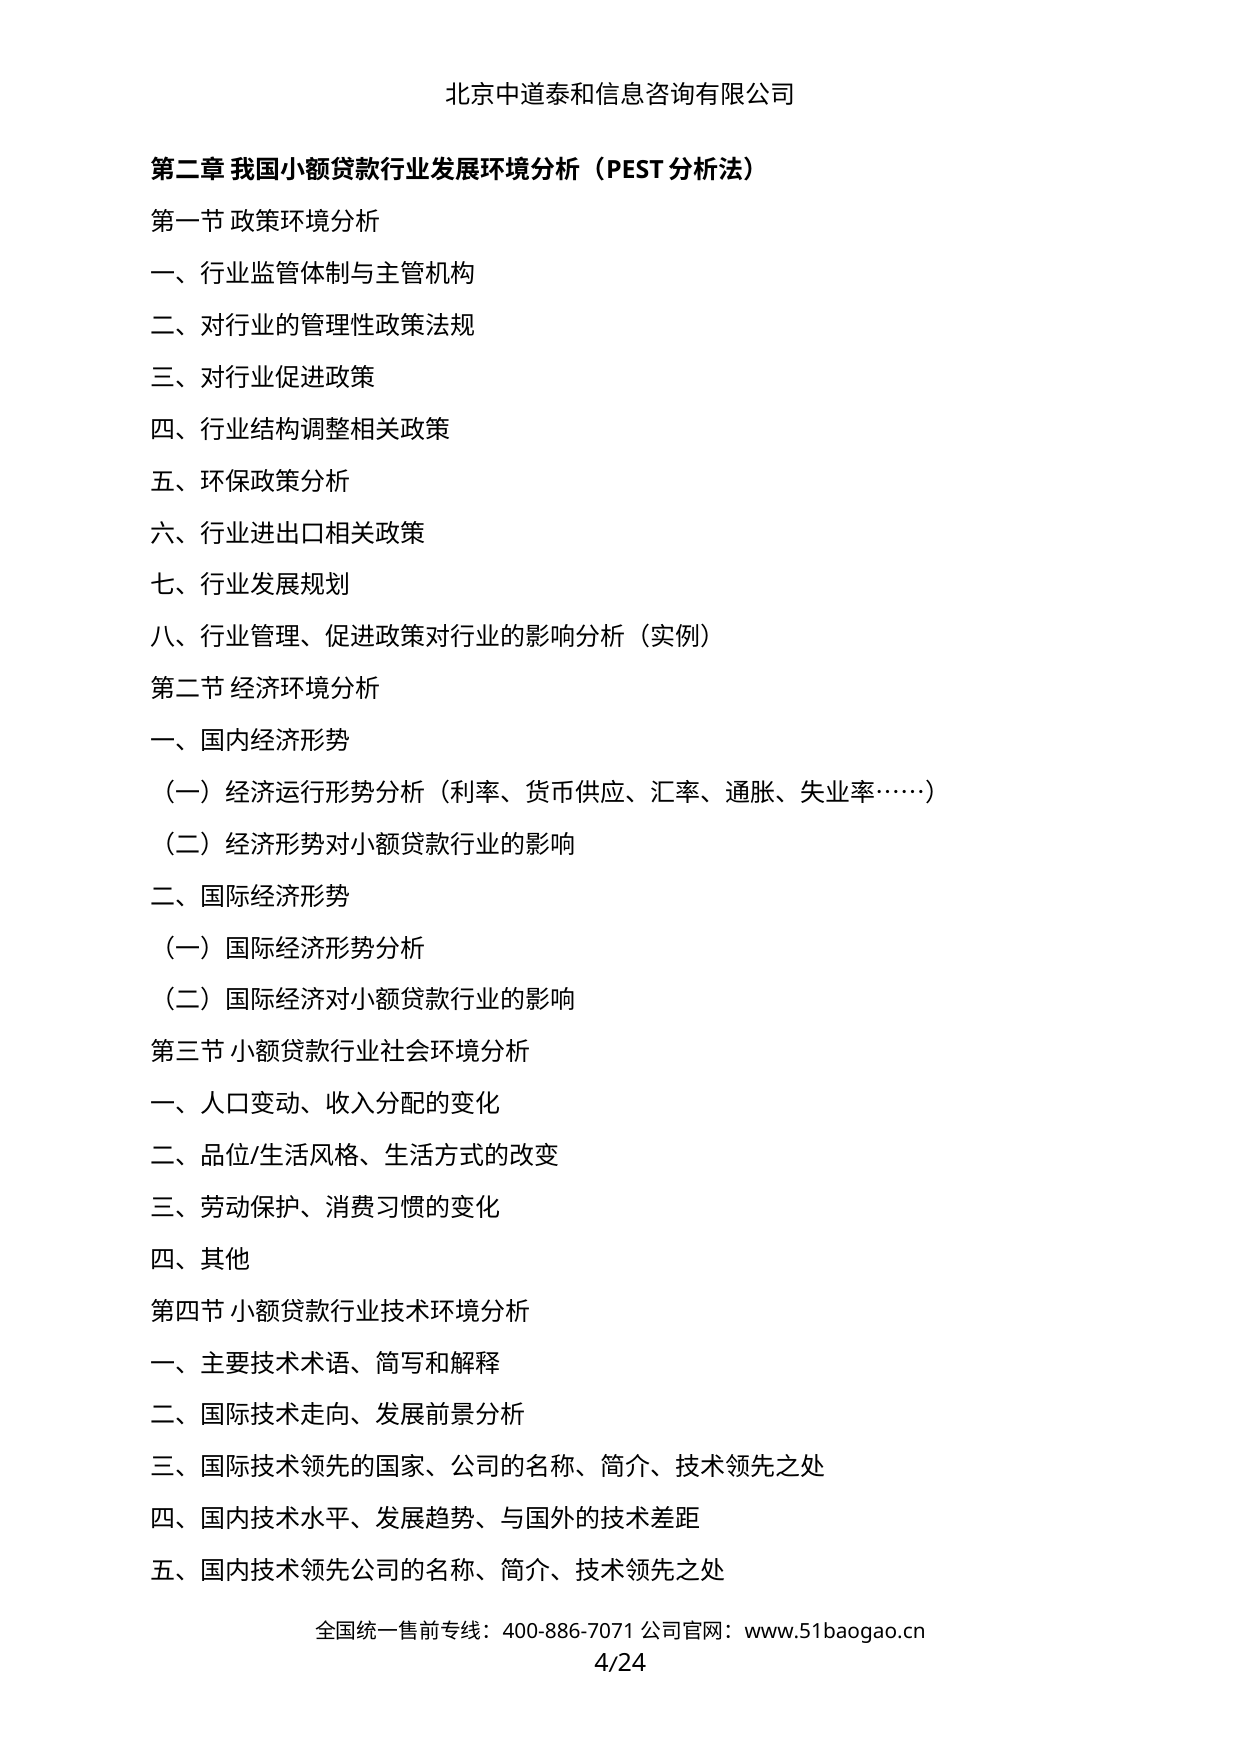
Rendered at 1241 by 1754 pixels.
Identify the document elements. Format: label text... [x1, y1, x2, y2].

text 三、对行业促进政策 [150, 357, 1090, 394]
text （一）国际经济形势分析 [150, 928, 1090, 964]
text 第二节 经济环境分析 [150, 669, 1090, 705]
text 二、对行业的管理性政策法规 [150, 306, 1090, 342]
text 一、主要技术术语、简写和解释 [150, 1343, 1090, 1379]
text 三、劳动保护、消费习惯的变化 [150, 1187, 1090, 1224]
text 四、国内技术水平、发展趋势、与国外的技术差距 [150, 1499, 1090, 1535]
text 第三节 小额贷款行业社会环境分析 [150, 1032, 1090, 1068]
text （一）经济运行形势分析（利率、货币供应、汇率、通胀、失业率……） [150, 772, 1090, 809]
text 四、其他 [150, 1239, 1090, 1276]
text （二）国际经济对小额贷款行业的影响 [150, 980, 1090, 1016]
text 八、行业管理、促进政策对行业的影响分析（实例） [150, 617, 1090, 653]
text 七、行业发展规划 [150, 565, 1090, 601]
text 一、国内经济形势 [150, 721, 1090, 757]
text 五、国内技术领先公司的名称、简介、技术领先之处 [150, 1551, 1090, 1587]
text 二、国际技术走向、发展前景分析 [150, 1395, 1090, 1431]
text 六、行业进出口相关政策 [150, 513, 1090, 549]
text 二、品位/生活风格、生活方式的改变 [150, 1136, 1090, 1172]
text 一、行业监管体制与主管机构 [150, 254, 1090, 290]
text 第一节 政策环境分析 [150, 202, 1090, 238]
text （二）经济形势对小额贷款行业的影响 [150, 824, 1090, 861]
text 四、行业结构调整相关政策 [150, 409, 1090, 446]
text 第二章 我国小额贷款行业发展环境分析（PEST分析法） [150, 150, 1090, 186]
text 五、环保政策分析 [150, 461, 1090, 497]
text 三、国际技术领先的国家、公司的名称、简介、技术领先之处 [150, 1447, 1090, 1483]
text 第四节 小额贷款行业技术环境分析 [150, 1291, 1090, 1327]
text 一、人口变动、收入分配的变化 [150, 1084, 1090, 1120]
text 二、国际经济形势 [150, 876, 1090, 912]
